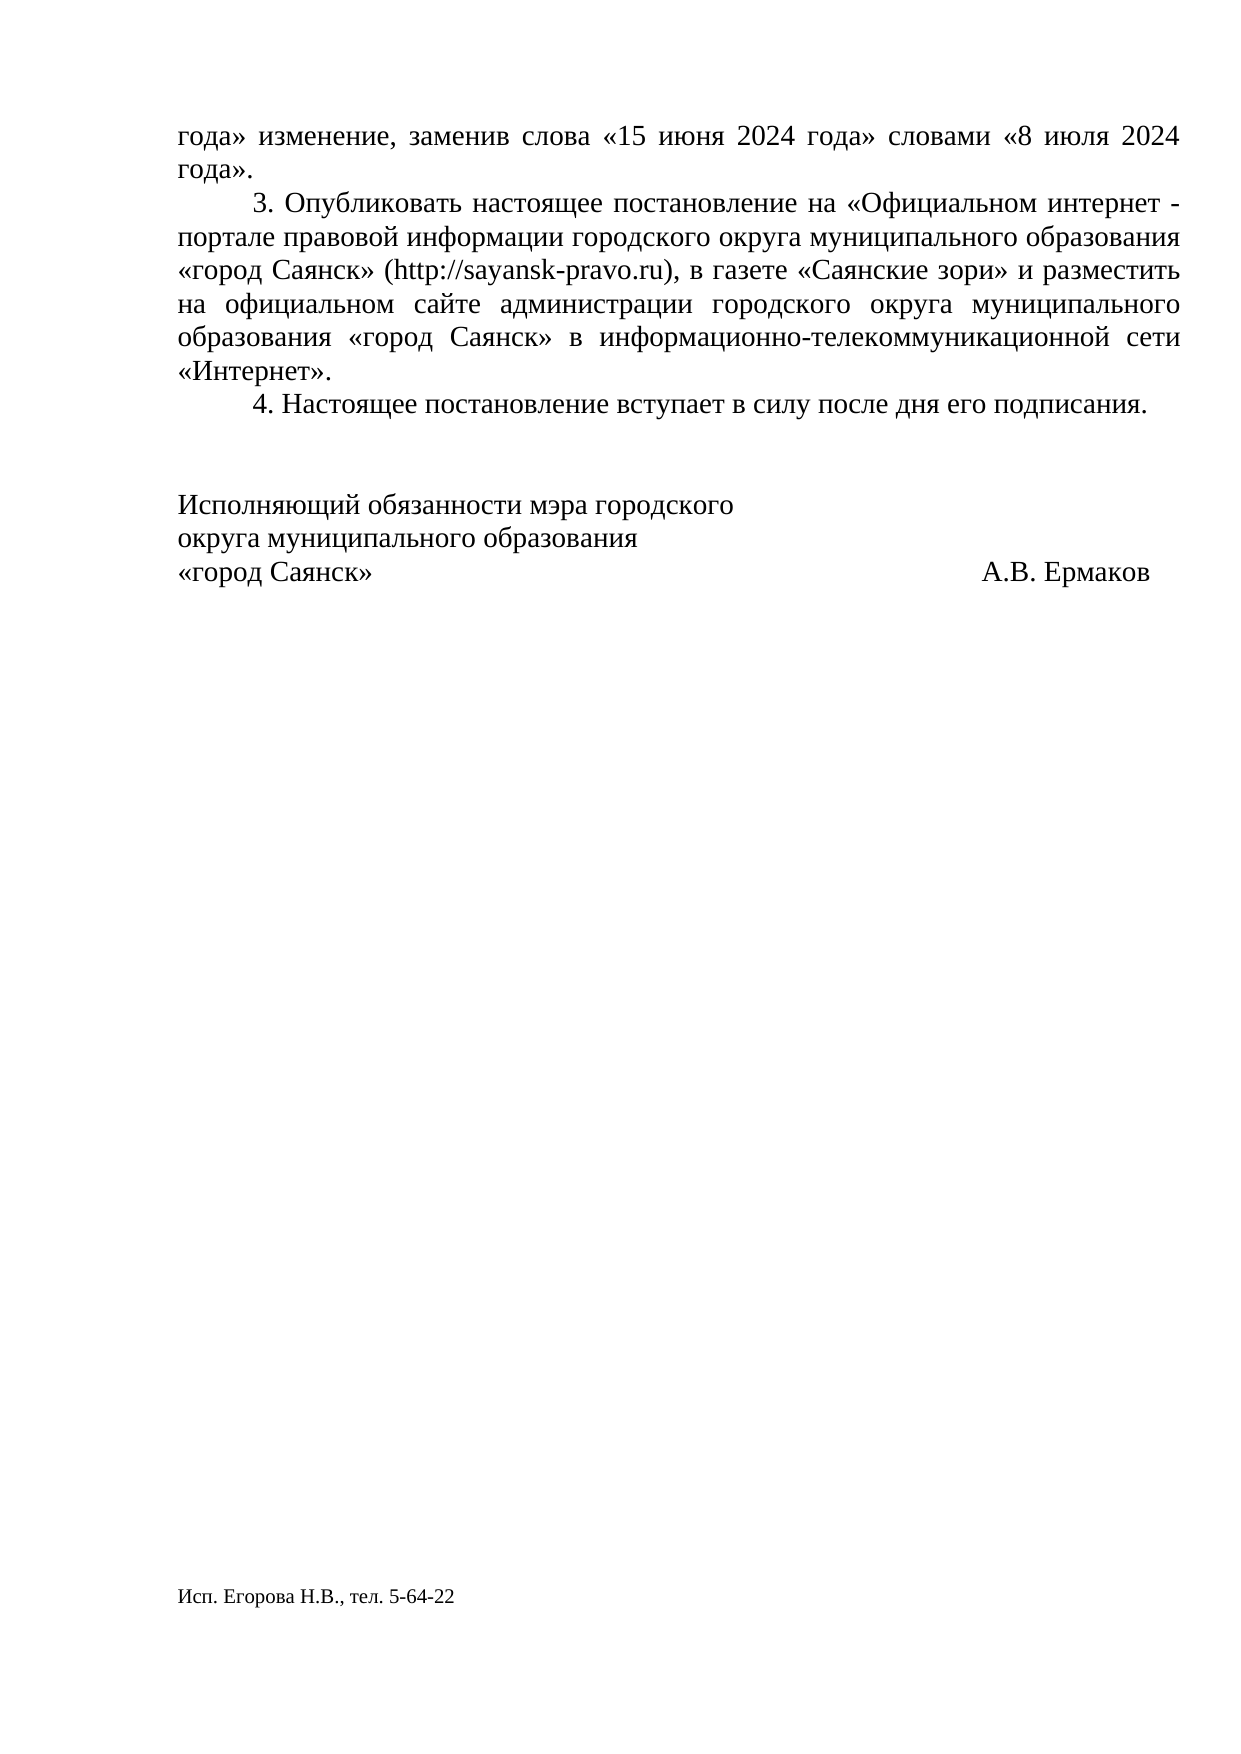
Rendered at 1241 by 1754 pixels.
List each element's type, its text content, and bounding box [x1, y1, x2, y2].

text «город Саянск» А.В. Ермаков [177, 554, 1181, 588]
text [177, 118, 1181, 185]
text Исп. Егорова Н.В., тел. 5-64-22 [177, 1584, 1181, 1608]
text 4. Настоящее постановление вступает в силу после дня его подписания. [177, 386, 1181, 420]
text округа муниципального образования [177, 521, 1181, 554]
text 3. Опубликовать настоящее постановление на «Официальном интернет - портале правовой информации городского округа муниципального образования «город Саянск» (http://sayansk-pravo.ru), в газете «Саянские зори» и разместить на официальном сайте администрации городского округа муниципального образования «город Саянск» в информационно-телекоммуникационной сети «Интернет». [177, 185, 1181, 386]
text Исполняющий обязанности мэра городского [177, 487, 1181, 521]
